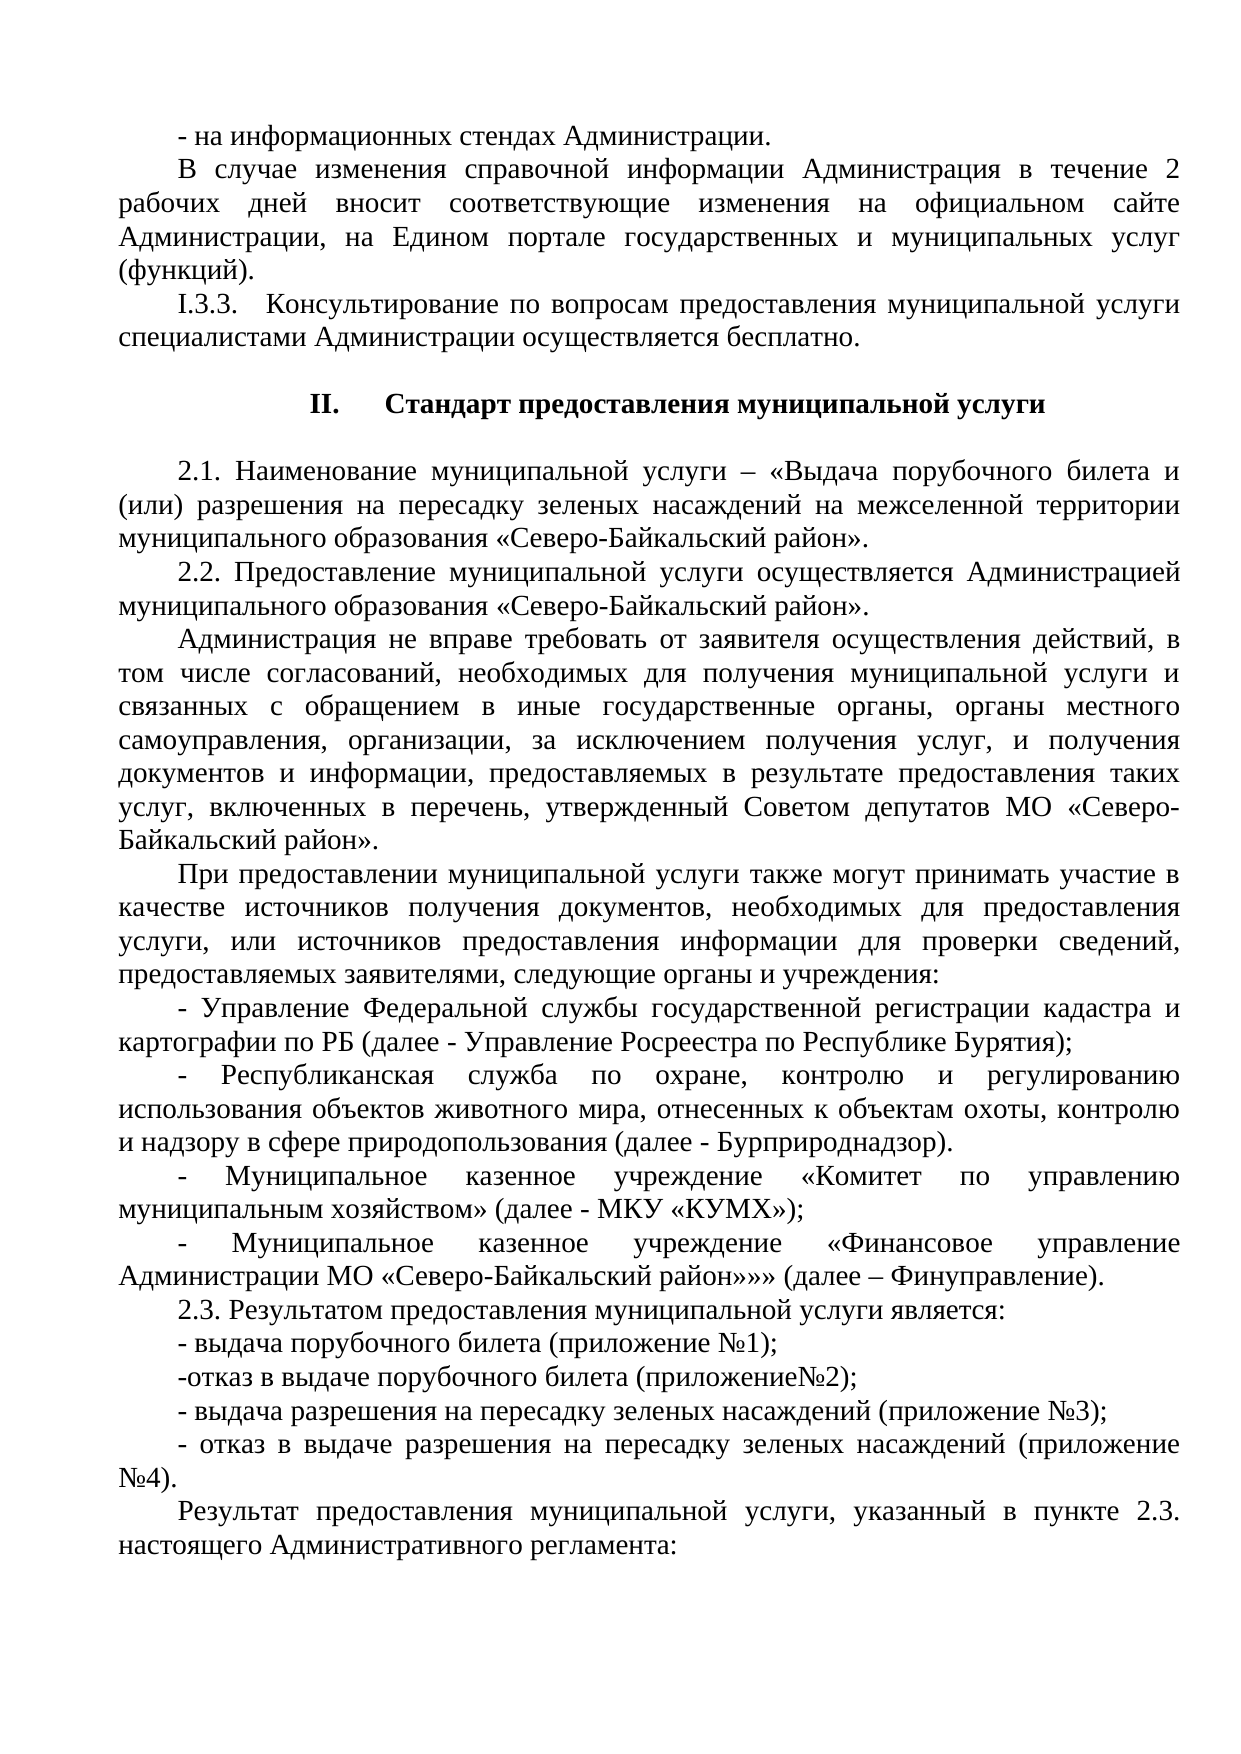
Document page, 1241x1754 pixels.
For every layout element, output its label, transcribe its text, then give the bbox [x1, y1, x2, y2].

list Администрация не вправе требовать от заявителя осуществления действий, в том числе согласований, необходимых для получения муниципальной услуги и связанных с обращением в иные государственные органы, органы местного самоуправления, организации, за исключением получения услуг, и получения документов и информации, предоставляемых в результате предоставления таких услуг, включенных в перечень, утвержденный Советом депутатов МО «Северо-Байкальский район». [118, 621, 1181, 856]
list Стандарт предоставления муниципальной услуги [174, 386, 1181, 420]
text Результат предоставления муниципальной услуги, указанный в пункте 2.3. настоящего Административного регламента: [118, 1493, 1181, 1560]
text - выдача порубочного билета (приложение №1); [118, 1326, 1181, 1359]
list 2.2. Предоставление муниципальной услуги осуществляется Администрацией муниципального образования «Северо-Байкальский район». [118, 554, 1181, 621]
list Консультирование по вопросам предоставления муниципальной услуги специалистами Администрации осуществляется бесплатно. [118, 286, 1181, 353]
list 2.1. Наименование муниципальной услуги – «Выдача порубочного билета и (или) разрешения на пересадку зеленых насаждений на межселенной территории муниципального образования «Северо-Байкальский район». [118, 453, 1181, 554]
text - отказ в выдаче разрешения на пересадку зеленых насаждений (приложение №4). [118, 1426, 1181, 1493]
text - Республиканская служба по охране, контролю и регулированию использования объектов животного мира, отнесенных к объектам охоты, контролю и надзору в сфере природопользования (далее - Бурприроднадзор). [118, 1057, 1181, 1158]
text - Муниципальное казенное учреждение «Финансовое управление Администрации МО «Северо-Байкальский район»»» (далее – Финуправление). [118, 1225, 1181, 1292]
text - Управление Федеральной службы государственной регистрации кадастра и картографии по РБ (далее - Управление Росреестра по Республике Бурятия); [118, 990, 1181, 1057]
text - Муниципальное казенное учреждение «Комитет по управлению муниципальным хозяйством» (далее - МКУ «КУМХ»); [118, 1158, 1181, 1225]
text -отказ в выдаче порубочного билета (приложение№2); [118, 1359, 1181, 1393]
list - на информационных стендах Администрации. [118, 118, 1181, 152]
text 2.3. Результатом предоставления муниципальной услуги является: [118, 1292, 1181, 1326]
list В случае изменения справочной информации Администрация в течение 2 рабочих дней вносит соответствующие изменения на официальном сайте Администрации, на Едином портале государственных и муниципальных услуг (функций). [118, 152, 1181, 286]
text - выдача разрешения на пересадку зеленых насаждений (приложение №3); [118, 1393, 1181, 1426]
text При предоставлении муниципальной услуги также могут принимать участие в качестве источников получения документов, необходимых для предоставления услуги, или источников предоставления информации для проверки сведений, предоставляемых заявителями, следующие органы и учреждения: [118, 856, 1181, 990]
